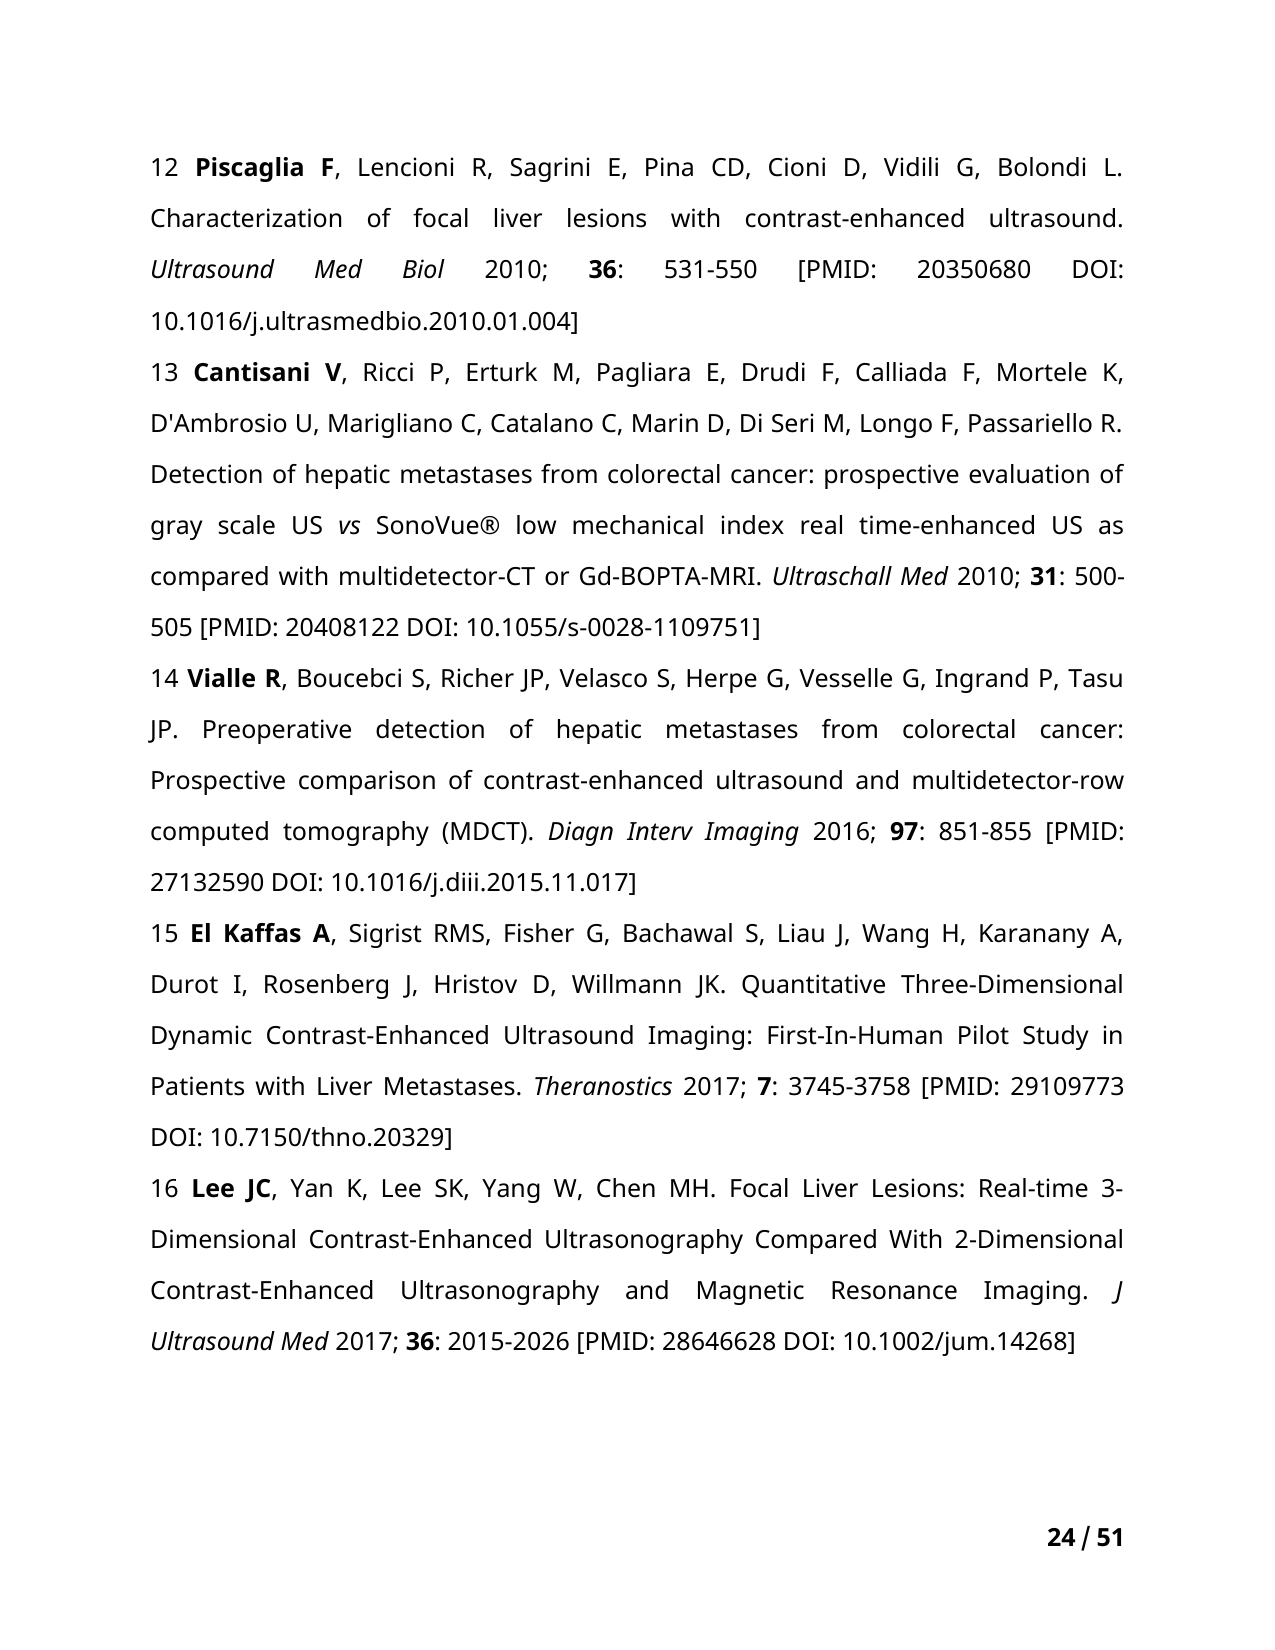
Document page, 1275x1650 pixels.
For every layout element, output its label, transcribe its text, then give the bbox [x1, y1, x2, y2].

text 14 Vialle R, Boucebci S, Richer JP, Velasco S, Herpe G, Vesselle G, Ingrand P, Tasu JP. Preoperative detection of hepatic metastases from colorectal cancer: Prospective comparison of contrast-enhanced ultrasound and multidetector-row computed tomography (MDCT). Diagn Interv Imaging 2016; 97: 851-855 [PMID: 27132590 DOI: 10.1016/j.diii.2015.11.017] [150, 660, 1125, 899]
text 13 Cantisani V, Ricci P, Erturk M, Pagliara E, Drudi F, Calliada F, Mortele K, D'Ambrosio U, Marigliano C, Catalano C, Marin D, Di Seri M, Longo F, Passariello R. Detection of hepatic metastases from colorectal cancer: prospective evaluation of gray scale US vs SonoVue® low mechanical index real time-enhanced US as compared with multidetector-CT or Gd-BOPTA-MRI. Ultraschall Med 2010; 31: 500-505 [PMID: 20408122 DOI: 10.1055/s-0028-1109751] [150, 354, 1125, 643]
text 15 El Kaffas A, Sigrist RMS, Fisher G, Bachawal S, Liau J, Wang H, Karanany A, Durot I, Rosenberg J, Hristov D, Willmann JK. Quantitative Three-Dimensional Dynamic Contrast-Enhanced Ultrasound Imaging: First-In-Human Pilot Study in Patients with Liver Metastases. Theranostics 2017; 7: 3745-3758 [PMID: 29109773 DOI: 10.7150/thno.20329] [150, 916, 1125, 1154]
text 16 Lee JC, Yan K, Lee SK, Yang W, Chen MH. Focal Liver Lesions: Real-time 3-Dimensional Contrast-Enhanced Ultrasonography Compared With 2-Dimensional Contrast-Enhanced Ultrasonography and Magnetic Resonance Imaging. J Ultrasound Med 2017; 36: 2015-2026 [PMID: 28646628 DOI: 10.1002/jum.14268] [150, 1171, 1125, 1358]
text 12 Piscaglia F, Lencioni R, Sagrini E, Pina CD, Cioni D, Vidili G, Bolondi L. Characterization of focal liver lesions with contrast-enhanced ultrasound. Ultrasound Med Biol 2010; 36: 531-550 [PMID: 20350680 DOI: 10.1016/j.ultrasmedbio.2010.01.004] [150, 150, 1125, 337]
